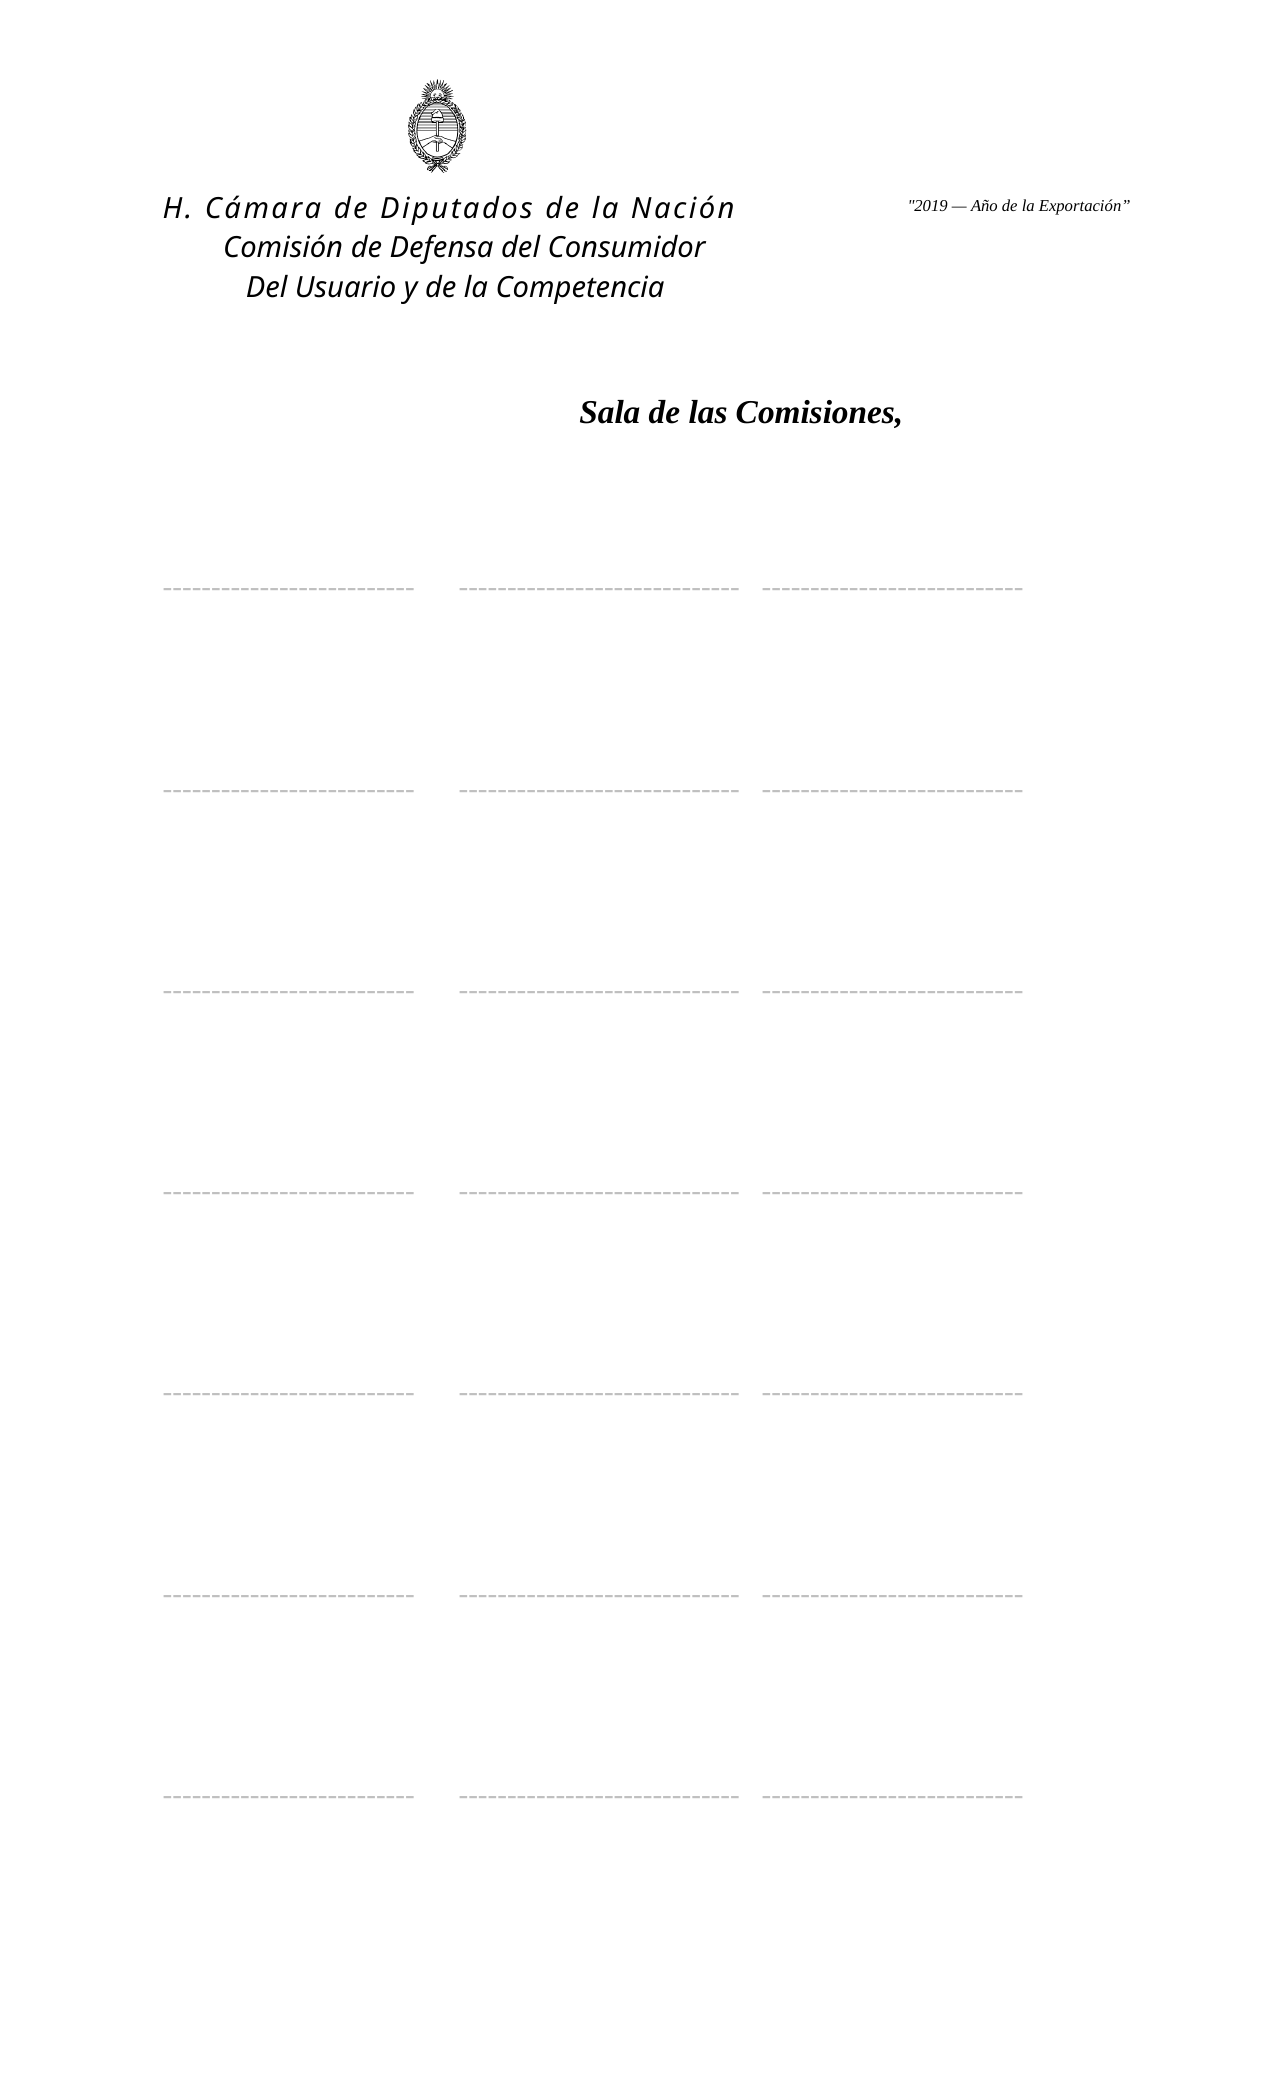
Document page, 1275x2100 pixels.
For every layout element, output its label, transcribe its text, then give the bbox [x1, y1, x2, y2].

text -------------------------- ----------------------------- --------------------------- [162, 1777, 1098, 1811]
text Sala de las Comisiones, [162, 392, 1098, 431]
picture [384, 73, 489, 179]
text -------------------------- ----------------------------- --------------------------- [162, 1173, 1098, 1207]
text -------------------------- ----------------------------- --------------------------- [162, 569, 1098, 603]
text -------------------------- ----------------------------- --------------------------- [162, 972, 1098, 1006]
text -------------------------- ----------------------------- --------------------------- [162, 1374, 1098, 1408]
text -------------------------- ----------------------------- --------------------------- [162, 1576, 1098, 1609]
text -------------------------- ----------------------------- --------------------------- [162, 771, 1098, 804]
